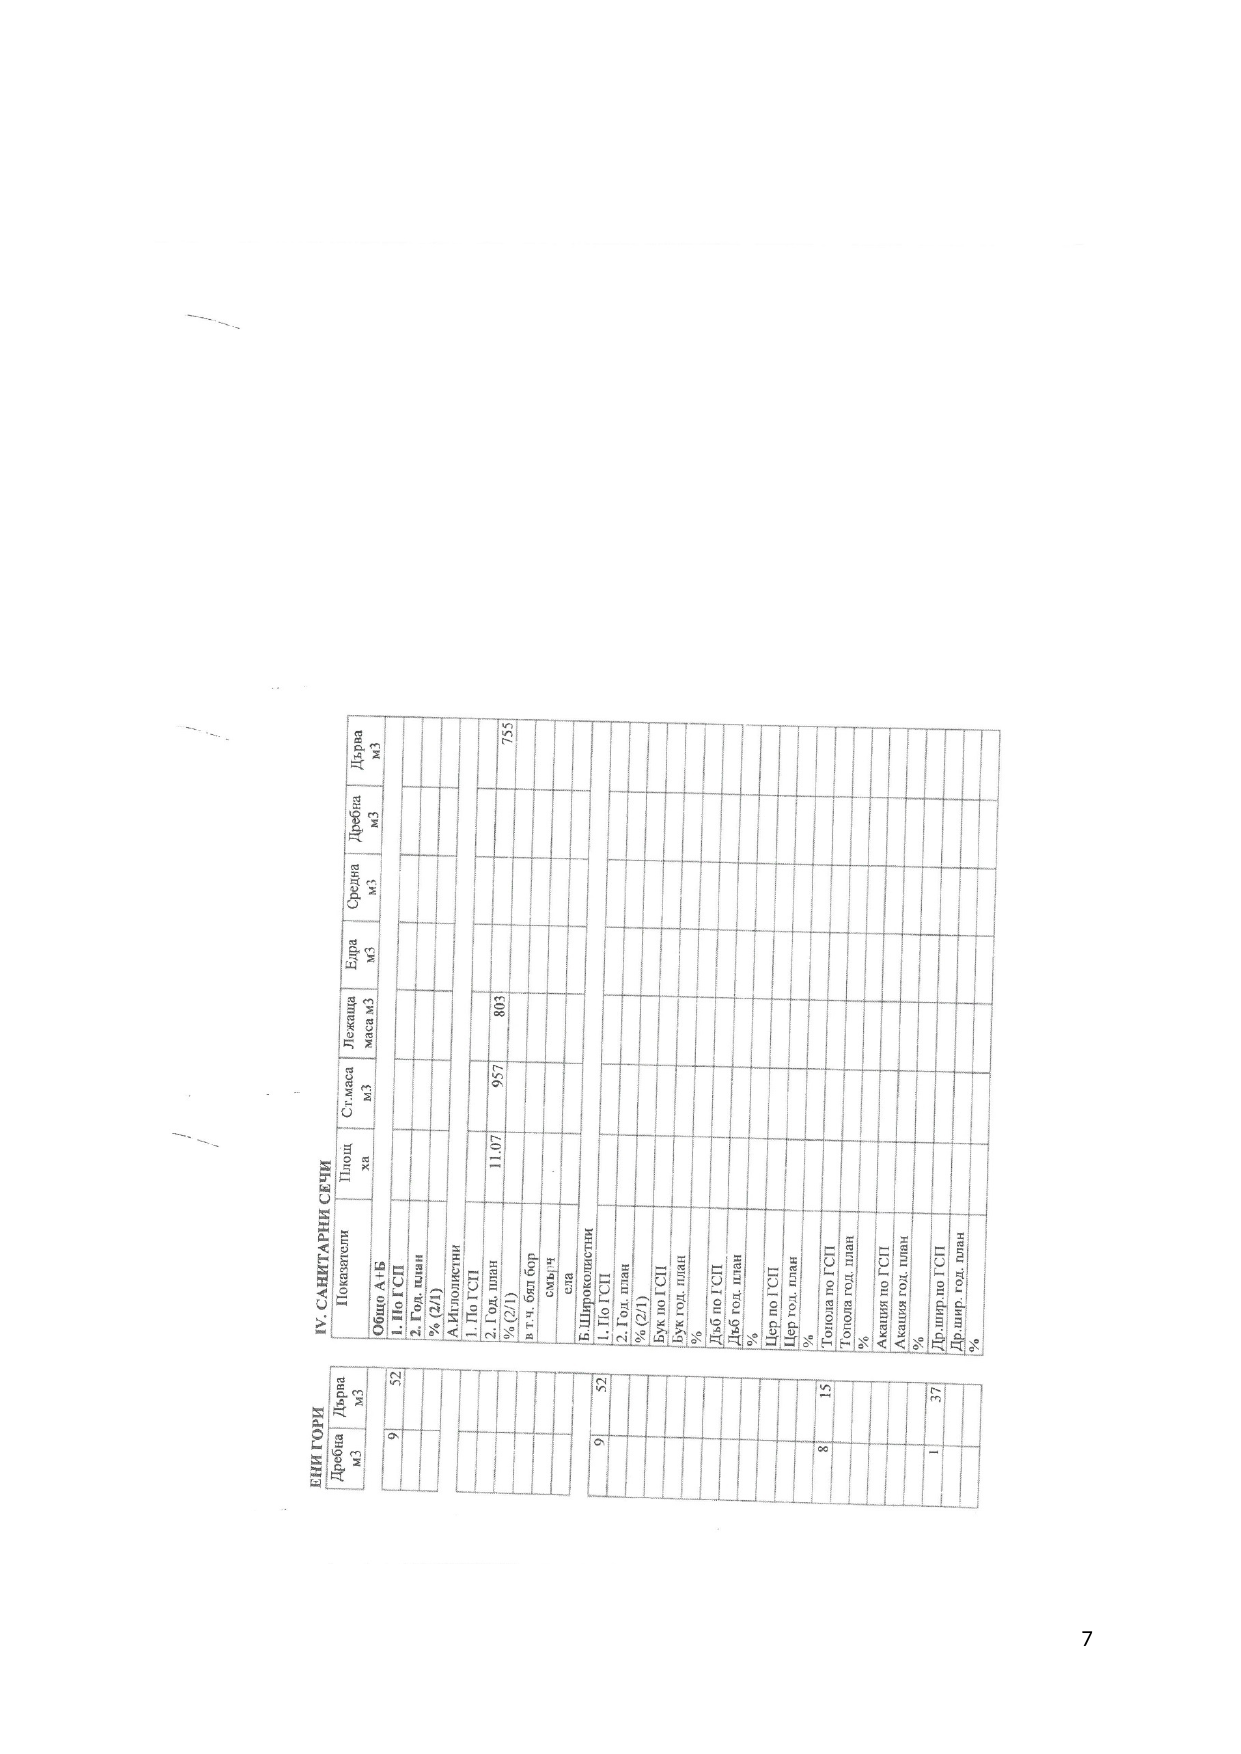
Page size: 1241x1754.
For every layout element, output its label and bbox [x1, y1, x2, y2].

picture [147, 226, 1093, 1564]
